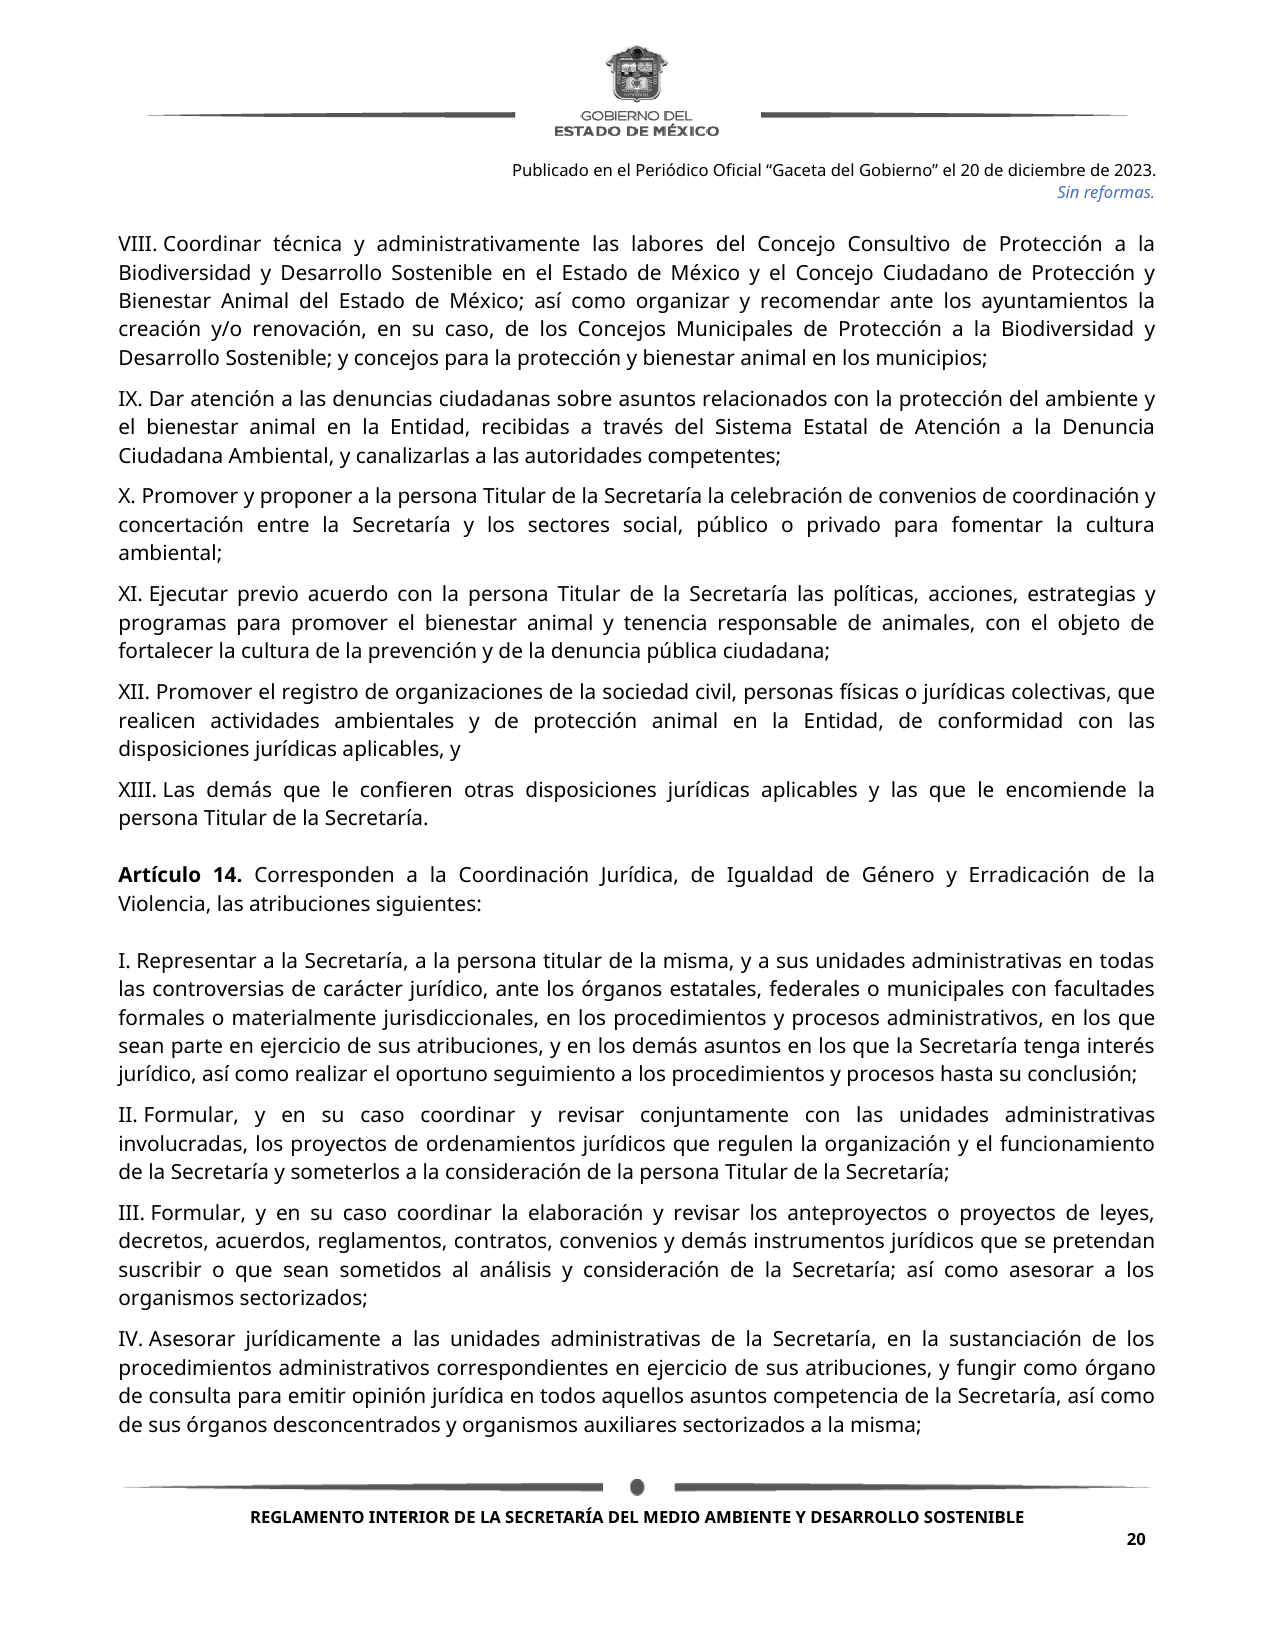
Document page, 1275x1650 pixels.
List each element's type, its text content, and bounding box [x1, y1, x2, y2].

list Dar atención a las denuncias ciudadanas sobre asuntos relacionados con la protección del ambiente y el bienestar animal en la Entidad, recibidas a través del Sistema Estatal de Atención a la Denuncia Ciudadana Ambiental, y canalizarlas a las autoridades competentes; [118, 384, 1157, 469]
picture [147, 44, 1128, 136]
list Ejecutar previo acuerdo con la persona Titular de la Secretaría las políticas, acciones, estrategias y programas para promover el bienestar animal y tenencia responsable de animales, con el objeto de fortalecer la cultura de la prevención y de la denuncia pública ciudadana; [118, 579, 1157, 665]
list Formular, y en su caso coordinar y revisar conjuntamente con las unidades administrativas involucradas, los proyectos de ordenamientos jurídicos que regulen la organización y el funcionamiento de la Secretaría y someterlos a la consideración de la persona Titular de la Secretaría; [118, 1100, 1157, 1186]
list Representar a la Secretaría, a la persona titular de la misma, y a sus unidades administrativas en todas las controversias de carácter jurídico, ante los órganos estatales, federales o municipales con facultades formales o materialmente jurisdiccionales, en los procedimientos y procesos administrativos, en los que sean parte en ejercicio de sus atribuciones, y en los demás asuntos en los que la Secretaría tenga interés jurídico, así como realizar el oportuno seguimiento a los procedimientos y procesos hasta su conclusión; [118, 946, 1157, 1088]
list Coordinar técnica y administrativamente las labores del Concejo Consultivo de Protección a la Biodiversidad y Desarrollo Sostenible en el Estado de México y el Concejo Ciudadano de Protección y Bienestar Animal del Estado de México; así como organizar y recomendar ante los ayuntamientos la creación y/o renovación, en su caso, de los Concejos Municipales de Protección a la Biodiversidad y Desarrollo Sostenible; y concejos para la protección y bienestar animal en los municipios; [118, 229, 1157, 371]
list Promover el registro de organizaciones de la sociedad civil, personas físicas o jurídicas colectivas, que realicen actividades ambientales y de protección animal en la Entidad, de conformidad con las disposiciones jurídicas aplicables, y [118, 677, 1157, 763]
text Artículo 14. Corresponden a la Coordinación Jurídica, de Igualdad de Género y Erradicación de la Violencia, las atribuciones siguientes: [118, 860, 1157, 917]
list Las demás que le confieren otras disposiciones jurídicas aplicables y las que le encomiende la persona Titular de la Secretaría. [118, 775, 1157, 832]
list Promover y proponer a la persona Titular de la Secretaría la celebración de convenios de coordinación y concertación entre la Secretaría y los sectores social, público o privado para fomentar la cultura ambiental; [118, 482, 1157, 567]
list Asesorar jurídicamente a las unidades administrativas de la Secretaría, en la sustanciación de los procedimientos administrativos correspondientes en ejercicio de sus atribuciones, y fungir como órgano de consulta para emitir opinión jurídica en todos aquellos asuntos competencia de la Secretaría, así como de sus órganos desconcentrados y organismos auxiliares sectorizados a la misma; [118, 1324, 1157, 1438]
picture [123, 1479, 1152, 1496]
list Formular, y en su caso coordinar la elaboración y revisar los anteproyectos o proyectos de leyes, decretos, acuerdos, reglamentos, contratos, convenios y demás instrumentos jurídicos que se pretendan suscribir o que sean sometidos al análisis y consideración de la Secretaría; así como asesorar a los organismos sectorizados; [118, 1198, 1157, 1312]
